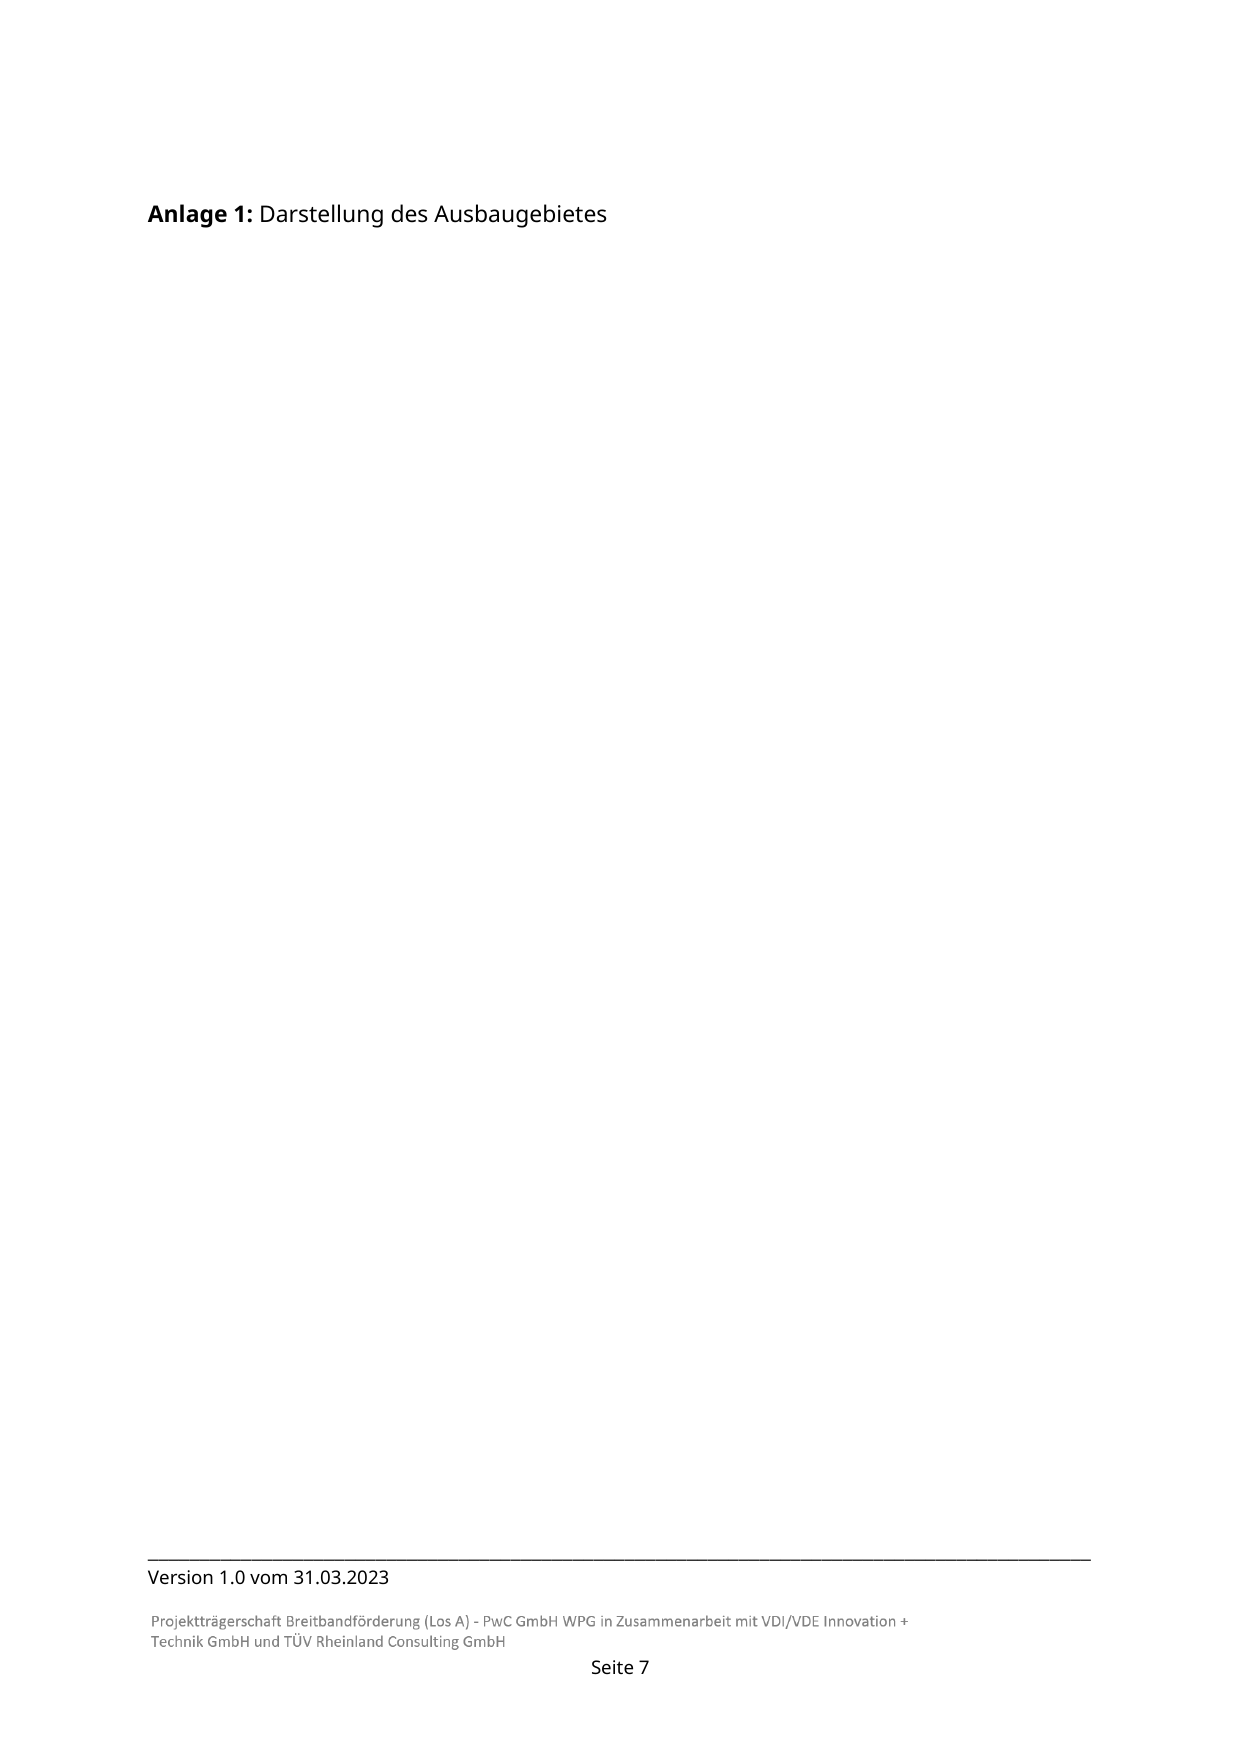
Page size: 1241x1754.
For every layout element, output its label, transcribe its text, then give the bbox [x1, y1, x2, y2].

picture [147, 1610, 910, 1655]
text Anlage 1: Darstellung des Ausbaugebietes [148, 198, 1093, 229]
